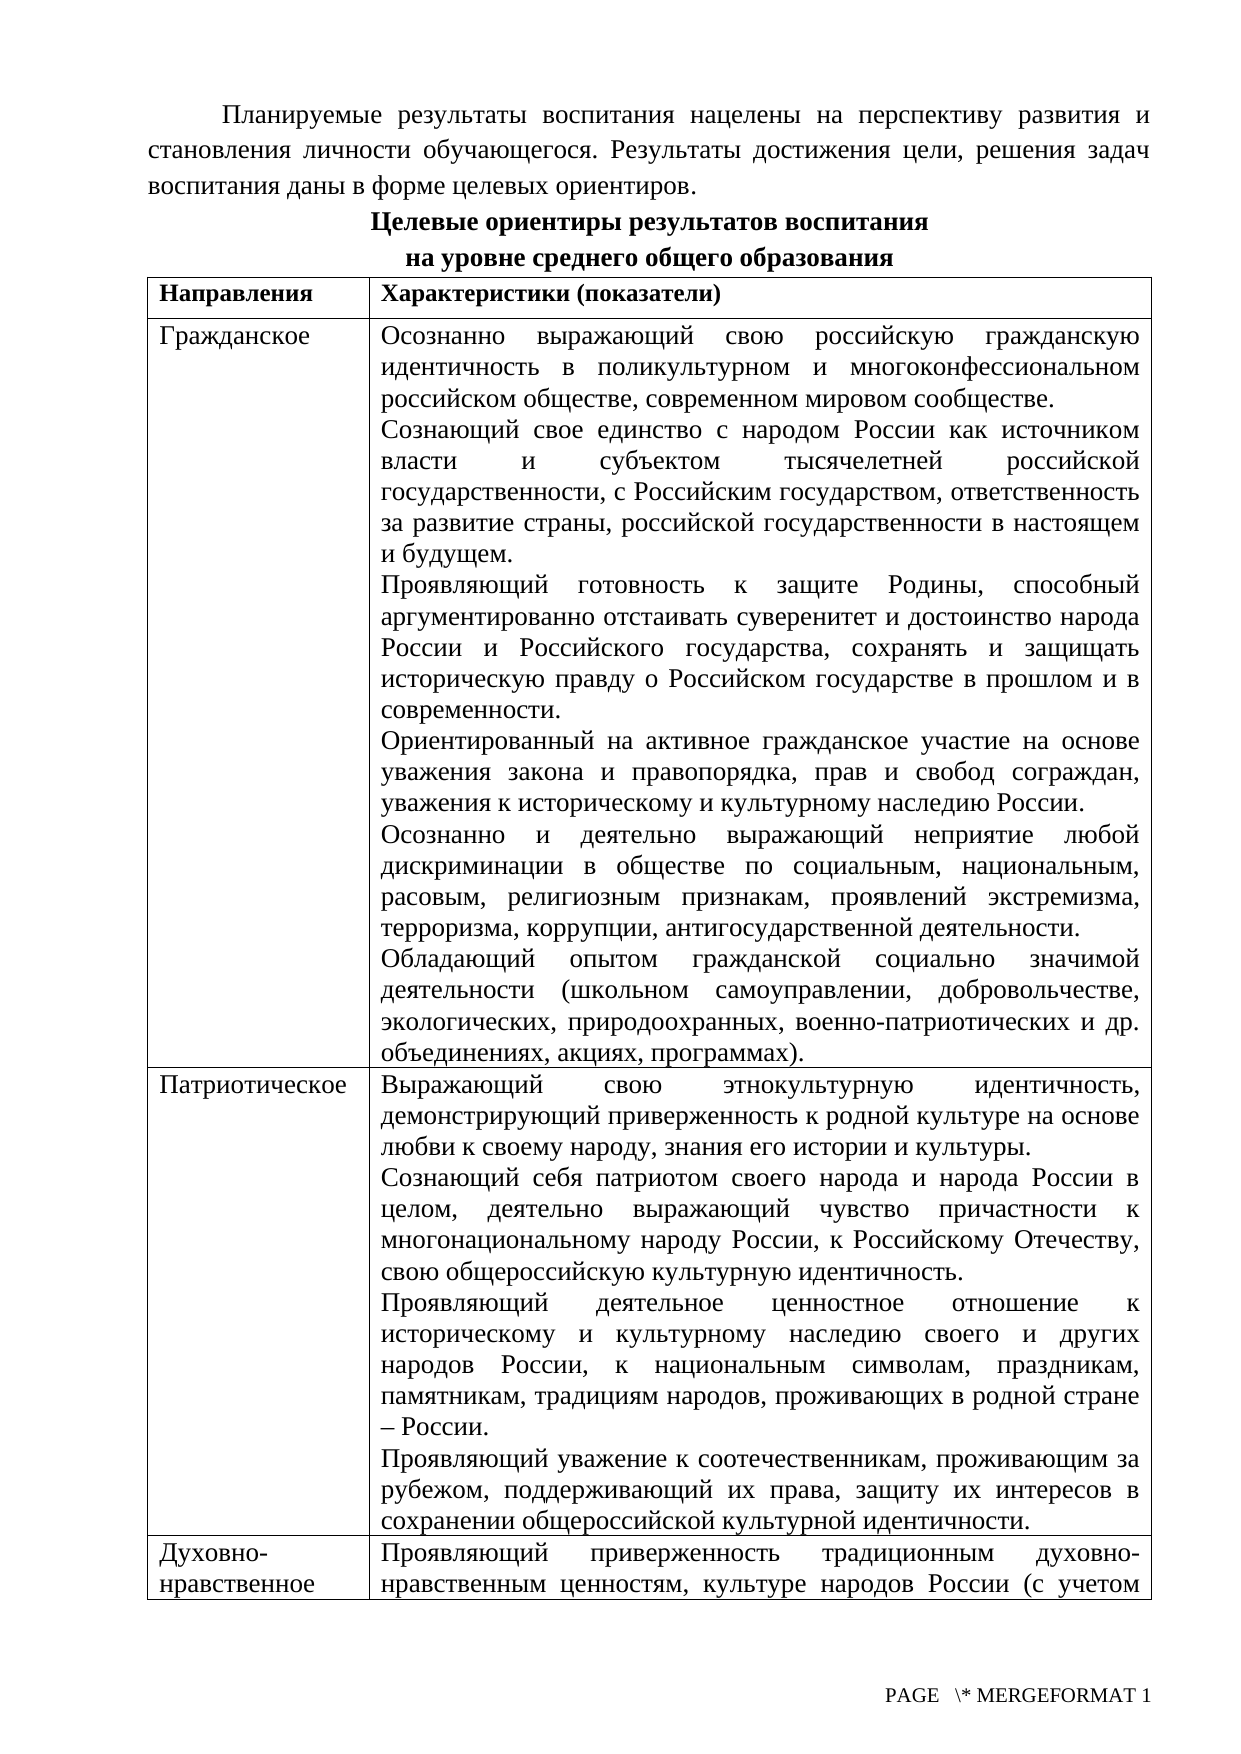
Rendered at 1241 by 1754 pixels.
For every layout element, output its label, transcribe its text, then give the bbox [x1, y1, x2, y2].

table_header Направления [148, 278, 369, 318]
text Планируемые результаты воспитания нацелены на перспективу развития и становления личности обучающегося. Результаты достижения цели, решения задач воспитания даны в форме целевых ориентиров. [148, 98, 1152, 201]
table_cell Гражданское [148, 319, 369, 1067]
table_cell Патриотическое [148, 1068, 369, 1535]
table_cell Осознанно выражающий свою российскую гражданскую идентичность в поликультурном и многоконфессиональном российском обществе, современном мировом сообществе. Сознающий свое единство с народом России как источником власти и субъектом тысячелетней российской государственности, с Российским государством, ответственность за развитие страны, российской государственности в настоящем и будущем. Проявляющий готовность к защите Родины, способный аргументированно отстаивать суверенитет и достоинство народа России и Российского государства, сохранять и защищать историческую правду о Российском государстве в прошлом и в современности. Ориентированный на активное гражданское участие на основе уважения закона и правопорядка, прав и свобод сограждан, уважения к историческому и культурному наследию России. Осознанно и деятельно выражающий неприятие любой дискриминации в обществе по социальным, национальным, расовым, религиозным признакам, проявлений экстремизма, терроризма, коррупции, антигосударственной деятельности. Обладающий опытом гражданской социально значимой деятельности (школьном самоуправлении, добровольчестве, экологических, природоохранных, военно-патриотических и др. объединениях, акциях, программах). [370, 319, 1151, 1067]
table_cell Выражающий свою этнокультурную идентичность, демонстрирующий приверженность к родной культуре на основе любви к своему народу, знания его истории и культуры. Сознающий себя патриотом своего народа и народа России в целом, деятельно выражающий чувство причастности к многонациональному народу России, к Российскому Отечеству, свою общероссийскую культурную идентичность. Проявляющий деятельное ценностное отношение к историческому и культурному наследию своего и других народов России, к национальным символам, праздникам, памятникам, традициям народов, проживающих в родной стране – России. Проявляющий уважение к соотечественникам, проживающим за рубежом, поддерживающий их права, защиту их интересов в сохранении общероссийской культурной идентичности. [370, 1068, 1151, 1535]
subtitle на уровне среднего общего образования [148, 241, 1152, 272]
table_header Характеристики (показатели) [370, 278, 1151, 318]
subtitle Целевые ориентиры результатов воспитания [148, 205, 1152, 236]
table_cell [370, 1536, 1151, 1598]
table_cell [148, 1536, 369, 1598]
